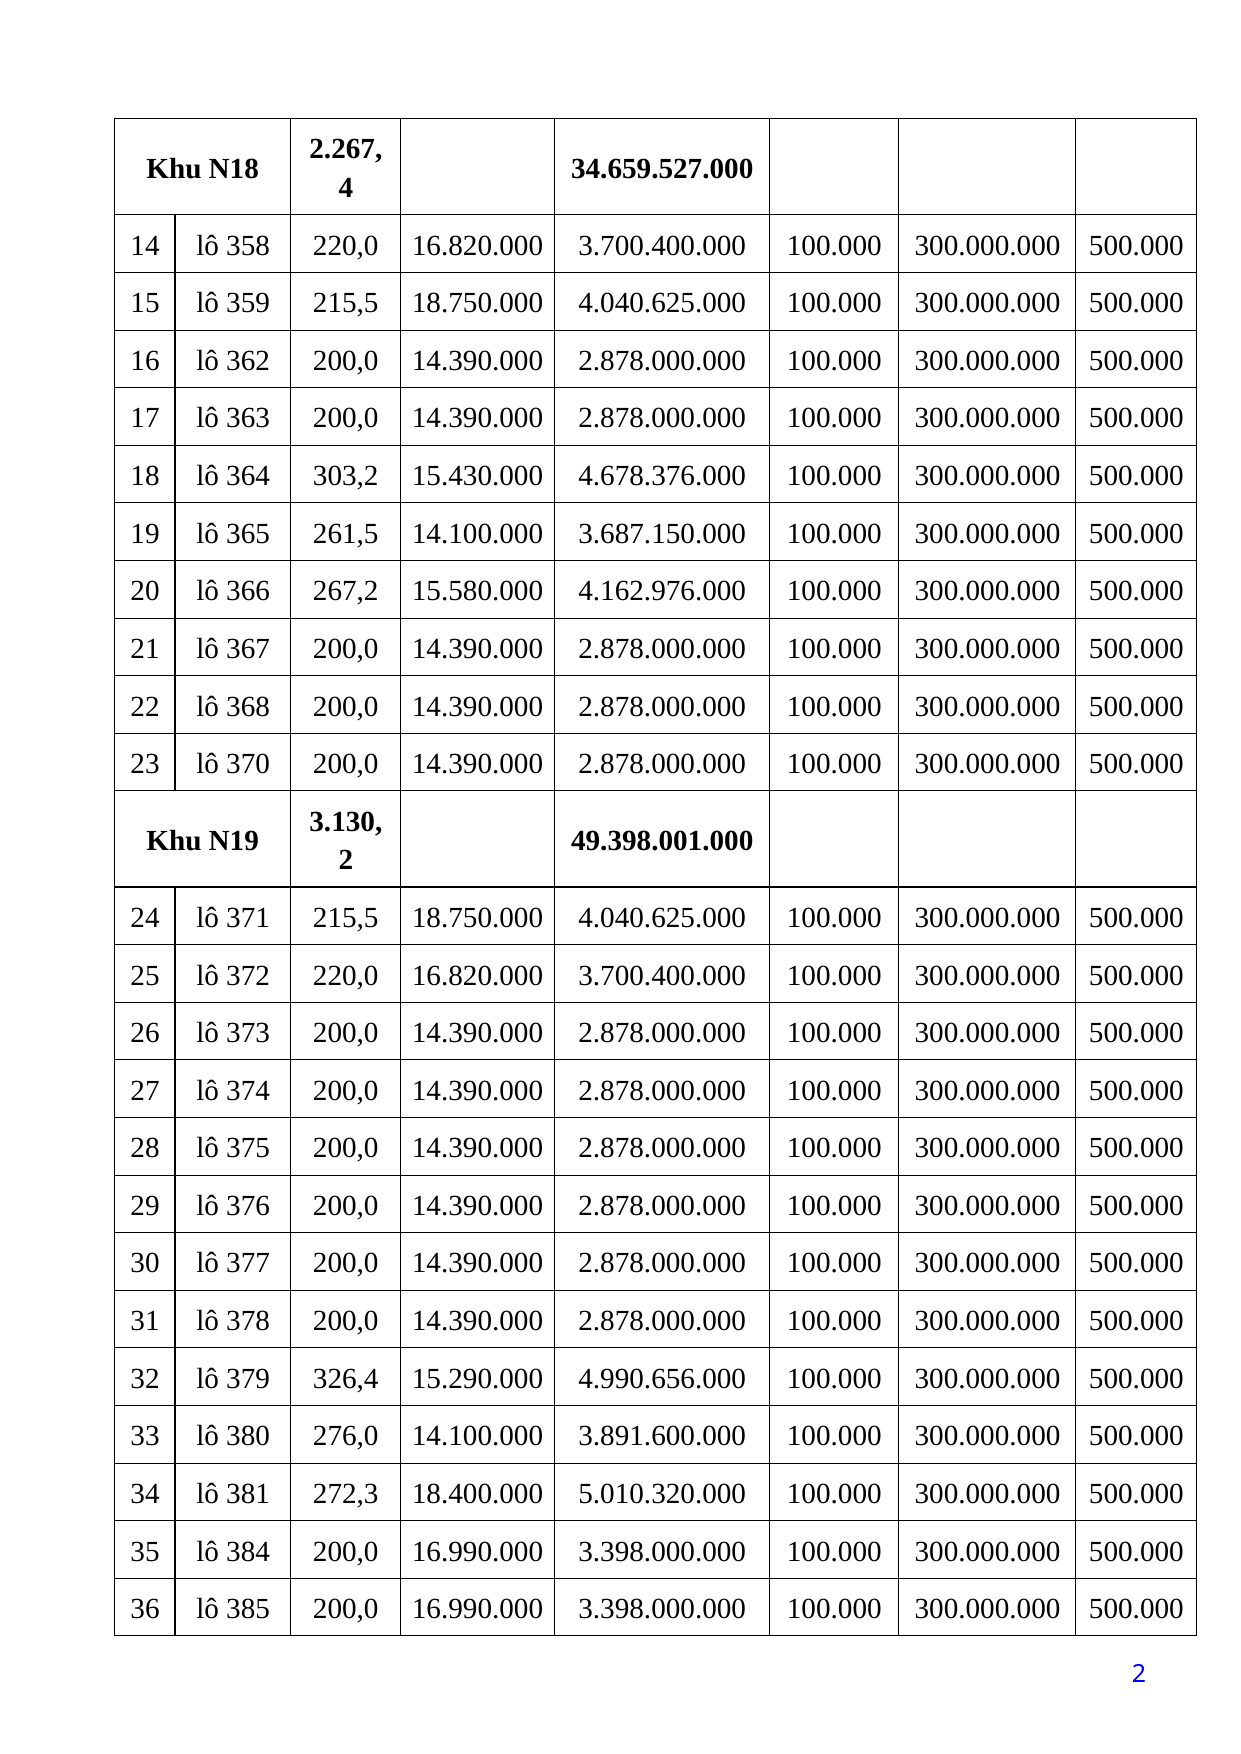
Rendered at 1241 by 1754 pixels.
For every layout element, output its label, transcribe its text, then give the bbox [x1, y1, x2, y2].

table_cell 3.130,2 [291, 791, 400, 886]
table_cell 200,0 [291, 619, 400, 675]
table_cell 500.000 [1076, 676, 1196, 733]
table_cell lô 385 [176, 1579, 290, 1635]
table_cell 29 [115, 1176, 174, 1232]
table_cell 14.390.000 [401, 734, 554, 790]
table_cell 500.000 [1076, 561, 1196, 617]
table_cell 500.000 [1076, 215, 1196, 272]
table_cell 36 [115, 1579, 174, 1635]
table_cell 17 [115, 388, 174, 445]
table_cell 300.000.000 [899, 1118, 1075, 1174]
table_cell 100.000 [770, 1521, 898, 1578]
table_cell 14.390.000 [401, 1060, 554, 1117]
table_cell [1076, 119, 1196, 214]
table_cell Khu N19 [115, 791, 290, 886]
table_cell lô 374 [176, 1060, 290, 1117]
table_cell 100.000 [770, 1406, 898, 1462]
table_cell [401, 119, 554, 214]
table_cell 27 [115, 1060, 174, 1117]
table_cell 24 [115, 888, 174, 944]
table_cell 500.000 [1076, 331, 1196, 387]
table_cell 32 [115, 1348, 174, 1405]
table_cell 14 [115, 215, 174, 272]
table_cell 15.290.000 [401, 1348, 554, 1405]
table_cell 14.390.000 [401, 388, 554, 445]
table_cell lô 366 [176, 561, 290, 617]
table_cell [899, 119, 1075, 214]
table_cell 200,0 [291, 1118, 400, 1174]
table_cell 215,5 [291, 273, 400, 329]
table_cell [899, 791, 1075, 886]
table_cell lô 370 [176, 734, 290, 790]
table_cell 3.687.150.000 [555, 503, 769, 560]
table_cell 100.000 [770, 331, 898, 387]
table_cell [770, 791, 898, 886]
table_cell 100.000 [770, 1118, 898, 1174]
table_cell 500.000 [1076, 1348, 1196, 1405]
table_cell 300.000.000 [899, 945, 1075, 1002]
table_cell 3.398.000.000 [555, 1579, 769, 1635]
table_cell 300.000.000 [899, 888, 1075, 944]
table_cell 3.700.400.000 [555, 215, 769, 272]
table_cell 100.000 [770, 888, 898, 944]
table_cell 2.878.000.000 [555, 1291, 769, 1347]
table_cell lô 381 [176, 1464, 290, 1520]
table_cell 300.000.000 [899, 1348, 1075, 1405]
table_cell 100.000 [770, 1291, 898, 1347]
table_cell 16.820.000 [401, 215, 554, 272]
table_cell 220,0 [291, 215, 400, 272]
table_cell 500.000 [1076, 1291, 1196, 1347]
table_cell [770, 119, 898, 214]
table_cell 500.000 [1076, 446, 1196, 502]
table_cell 30 [115, 1233, 174, 1290]
table_cell [1076, 791, 1196, 886]
table_cell 100.000 [770, 1579, 898, 1635]
table_cell lô 363 [176, 388, 290, 445]
table_cell 100.000 [770, 945, 898, 1002]
table_cell 18.750.000 [401, 888, 554, 944]
table_cell 18 [115, 446, 174, 502]
table_cell 4.040.625.000 [555, 888, 769, 944]
table_cell 300.000.000 [899, 1579, 1075, 1635]
table_cell 300.000.000 [899, 388, 1075, 445]
table_cell 300.000.000 [899, 446, 1075, 502]
table_cell lô 375 [176, 1118, 290, 1174]
table_cell 300.000.000 [899, 273, 1075, 329]
table_cell 100.000 [770, 215, 898, 272]
table_cell 14.100.000 [401, 1406, 554, 1462]
table_cell 5.010.320.000 [555, 1464, 769, 1520]
table_cell 200,0 [291, 388, 400, 445]
table_cell 4.040.625.000 [555, 273, 769, 329]
table_cell 14.390.000 [401, 619, 554, 675]
table_cell lô 376 [176, 1176, 290, 1232]
table_cell 300.000.000 [899, 1406, 1075, 1462]
table_cell 100.000 [770, 1176, 898, 1232]
table_cell 300.000.000 [899, 1521, 1075, 1578]
table_cell 300.000.000 [899, 1176, 1075, 1232]
table_cell 2.267,4 [291, 119, 400, 214]
table_cell 220,0 [291, 945, 400, 1002]
table_cell 16.990.000 [401, 1521, 554, 1578]
table_cell 14.390.000 [401, 1118, 554, 1174]
table_cell 500.000 [1076, 1521, 1196, 1578]
table_cell 21 [115, 619, 174, 675]
table_cell 49.398.001.000 [555, 791, 769, 886]
table_cell 100.000 [770, 676, 898, 733]
table_cell 23 [115, 734, 174, 790]
table_cell 300.000.000 [899, 561, 1075, 617]
table_cell 100.000 [770, 273, 898, 329]
table_cell 20 [115, 561, 174, 617]
table_cell 14.390.000 [401, 1291, 554, 1347]
table_cell 200,0 [291, 1233, 400, 1290]
table_cell 35 [115, 1521, 174, 1578]
table_cell 500.000 [1076, 734, 1196, 790]
table_cell 2.878.000.000 [555, 1233, 769, 1290]
table_cell 100.000 [770, 1003, 898, 1059]
table_cell 300.000.000 [899, 1003, 1075, 1059]
table_cell 2.878.000.000 [555, 1118, 769, 1174]
table_cell lô 364 [176, 446, 290, 502]
table_cell 500.000 [1076, 888, 1196, 944]
table_cell 22 [115, 676, 174, 733]
table_cell 14.390.000 [401, 1003, 554, 1059]
table_cell lô 362 [176, 331, 290, 387]
table_cell 500.000 [1076, 1176, 1196, 1232]
table_cell 2.878.000.000 [555, 1176, 769, 1232]
table_cell 500.000 [1076, 1060, 1196, 1117]
table_cell 100.000 [770, 1464, 898, 1520]
table_cell 300.000.000 [899, 619, 1075, 675]
table_cell 326,4 [291, 1348, 400, 1405]
table_cell lô 358 [176, 215, 290, 272]
table_cell 500.000 [1076, 1233, 1196, 1290]
table_cell 100.000 [770, 388, 898, 445]
table_cell lô 378 [176, 1291, 290, 1347]
table_cell 500.000 [1076, 1579, 1196, 1635]
table_cell 16.990.000 [401, 1579, 554, 1635]
table_cell 19 [115, 503, 174, 560]
table_cell 14.390.000 [401, 1176, 554, 1232]
table_cell 272,3 [291, 1464, 400, 1520]
table_cell lô 359 [176, 273, 290, 329]
table_cell 14.390.000 [401, 331, 554, 387]
table_cell 300.000.000 [899, 1291, 1075, 1347]
table_cell 300.000.000 [899, 503, 1075, 560]
table_cell 500.000 [1076, 1118, 1196, 1174]
table_cell 200,0 [291, 734, 400, 790]
table_cell 25 [115, 945, 174, 1002]
table_cell 267,2 [291, 561, 400, 617]
table_cell 500.000 [1076, 945, 1196, 1002]
table_cell 200,0 [291, 1291, 400, 1347]
table_cell 500.000 [1076, 619, 1196, 675]
table_cell lô 372 [176, 945, 290, 1002]
table_cell 16 [115, 331, 174, 387]
table_cell 4.162.976.000 [555, 561, 769, 617]
table_cell 3.398.000.000 [555, 1521, 769, 1578]
table_cell 100.000 [770, 1348, 898, 1405]
table_cell 300.000.000 [899, 1464, 1075, 1520]
table_cell 14.390.000 [401, 1233, 554, 1290]
table_cell lô 367 [176, 619, 290, 675]
table_cell 2.878.000.000 [555, 388, 769, 445]
table_cell 15.430.000 [401, 446, 554, 502]
table_cell lô 371 [176, 888, 290, 944]
table_cell 276,0 [291, 1406, 400, 1462]
table_cell lô 368 [176, 676, 290, 733]
table_cell 18.750.000 [401, 273, 554, 329]
table_cell lô 377 [176, 1233, 290, 1290]
table_cell 300.000.000 [899, 1060, 1075, 1117]
table_cell 28 [115, 1118, 174, 1174]
table_cell lô 379 [176, 1348, 290, 1405]
table_cell 500.000 [1076, 1464, 1196, 1520]
table_cell 200,0 [291, 1060, 400, 1117]
table_cell 18.400.000 [401, 1464, 554, 1520]
table_cell 200,0 [291, 1579, 400, 1635]
table_cell 34.659.527.000 [555, 119, 769, 214]
table_cell lô 380 [176, 1406, 290, 1462]
table_cell 15 [115, 273, 174, 329]
table_cell 14.100.000 [401, 503, 554, 560]
table_cell 100.000 [770, 734, 898, 790]
table_cell 500.000 [1076, 273, 1196, 329]
table_cell 300.000.000 [899, 215, 1075, 272]
table_cell lô 373 [176, 1003, 290, 1059]
table_cell 300.000.000 [899, 331, 1075, 387]
table_cell lô 365 [176, 503, 290, 560]
table_cell Khu N18 [115, 119, 290, 214]
table_cell 303,2 [291, 446, 400, 502]
table_cell 100.000 [770, 446, 898, 502]
table_cell 200,0 [291, 1521, 400, 1578]
table_cell 500.000 [1076, 388, 1196, 445]
table_cell 34 [115, 1464, 174, 1520]
table_cell 200,0 [291, 1176, 400, 1232]
table_cell 100.000 [770, 619, 898, 675]
table_cell 215,5 [291, 888, 400, 944]
table_cell 261,5 [291, 503, 400, 560]
table_cell 14.390.000 [401, 676, 554, 733]
table_cell 2.878.000.000 [555, 619, 769, 675]
table_cell 100.000 [770, 1060, 898, 1117]
table_cell 200,0 [291, 1003, 400, 1059]
table_cell 2.878.000.000 [555, 676, 769, 733]
table_cell lô 384 [176, 1521, 290, 1578]
table_cell 31 [115, 1291, 174, 1347]
table_cell 100.000 [770, 561, 898, 617]
table_cell 300.000.000 [899, 676, 1075, 733]
table_cell 16.820.000 [401, 945, 554, 1002]
table_cell 3.700.400.000 [555, 945, 769, 1002]
table_cell 2.878.000.000 [555, 1060, 769, 1117]
table_cell 300.000.000 [899, 734, 1075, 790]
table_cell 15.580.000 [401, 561, 554, 617]
table_cell 4.678.376.000 [555, 446, 769, 502]
table_cell 500.000 [1076, 503, 1196, 560]
table_cell 2.878.000.000 [555, 734, 769, 790]
table_cell 100.000 [770, 1233, 898, 1290]
table_cell 200,0 [291, 676, 400, 733]
table_cell 2.878.000.000 [555, 331, 769, 387]
table_cell 2.878.000.000 [555, 1003, 769, 1059]
table_cell 4.990.656.000 [555, 1348, 769, 1405]
table_cell 300.000.000 [899, 1233, 1075, 1290]
table_cell [401, 791, 554, 886]
table_cell 100.000 [770, 503, 898, 560]
table_cell 33 [115, 1406, 174, 1462]
table_cell 500.000 [1076, 1406, 1196, 1462]
table_cell 500.000 [1076, 1003, 1196, 1059]
table_cell 3.891.600.000 [555, 1406, 769, 1462]
table_cell 26 [115, 1003, 174, 1059]
table_cell 200,0 [291, 331, 400, 387]
